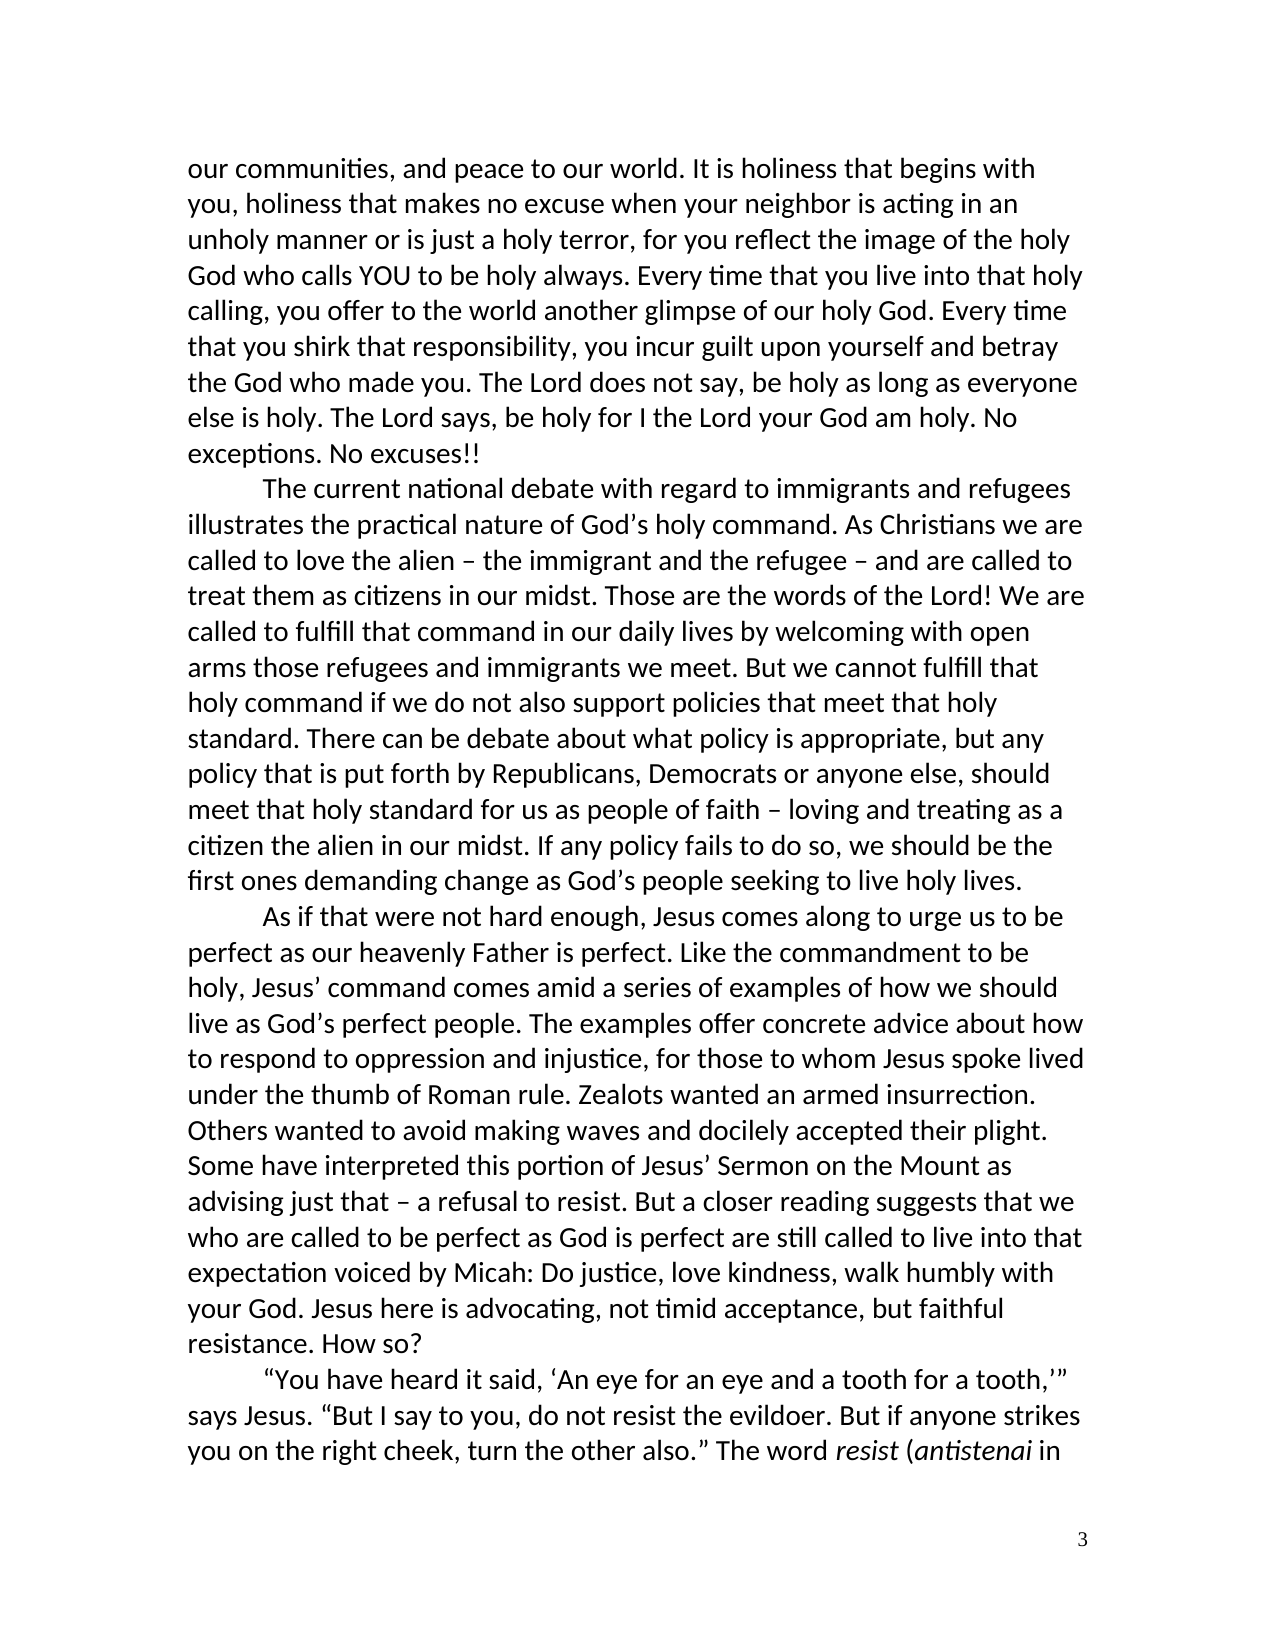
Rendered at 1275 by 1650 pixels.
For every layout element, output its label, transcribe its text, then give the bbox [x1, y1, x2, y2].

text As if that were not hard enough, Jesus comes along to urge us to be perfect as our heavenly Father is perfect. Like the commandment to be holy, Jesus’ command comes amid a series of examples of how we should live as God’s perfect people. The examples offer concrete advice about how to respond to oppression and injustice, for those to whom Jesus spoke lived under the thumb of Roman rule. Zealots wanted an armed insurrection. Others wanted to avoid making waves and docilely accepted their plight. Some have interpreted this portion of Jesus’ Sermon on the Mount as advising just that – a refusal to resist. But a closer reading suggests that we who are called to be perfect as God is perfect are still called to live into that expectation voiced by Micah: Do justice, love kindness, walk humbly with your God. Jesus here is advocating, not timid acceptance, but faithful resistance. How so? [187, 898, 1087, 1361]
text The current national debate with regard to immigrants and refugees illustrates the practical nature of God’s holy command. As Christians we are called to love the alien – the immigrant and the refugee – and are called to treat them as citizens in our midst. Those are the words of the Lord! We are called to fulfill that command in our daily lives by welcoming with open arms those refugees and immigrants we meet. But we cannot fulfill that holy command if we do not also support policies that meet that holy standard. There can be debate about what policy is appropriate, but any policy that is put forth by Republicans, Democrats or anyone else, should meet that holy standard for us as people of faith – loving and treating as a citizen the alien in our midst. If any policy fails to do so, we should be the first ones demanding change as God’s people seeking to live holy lives. [187, 471, 1087, 898]
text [187, 150, 1087, 471]
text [187, 1361, 1087, 1468]
